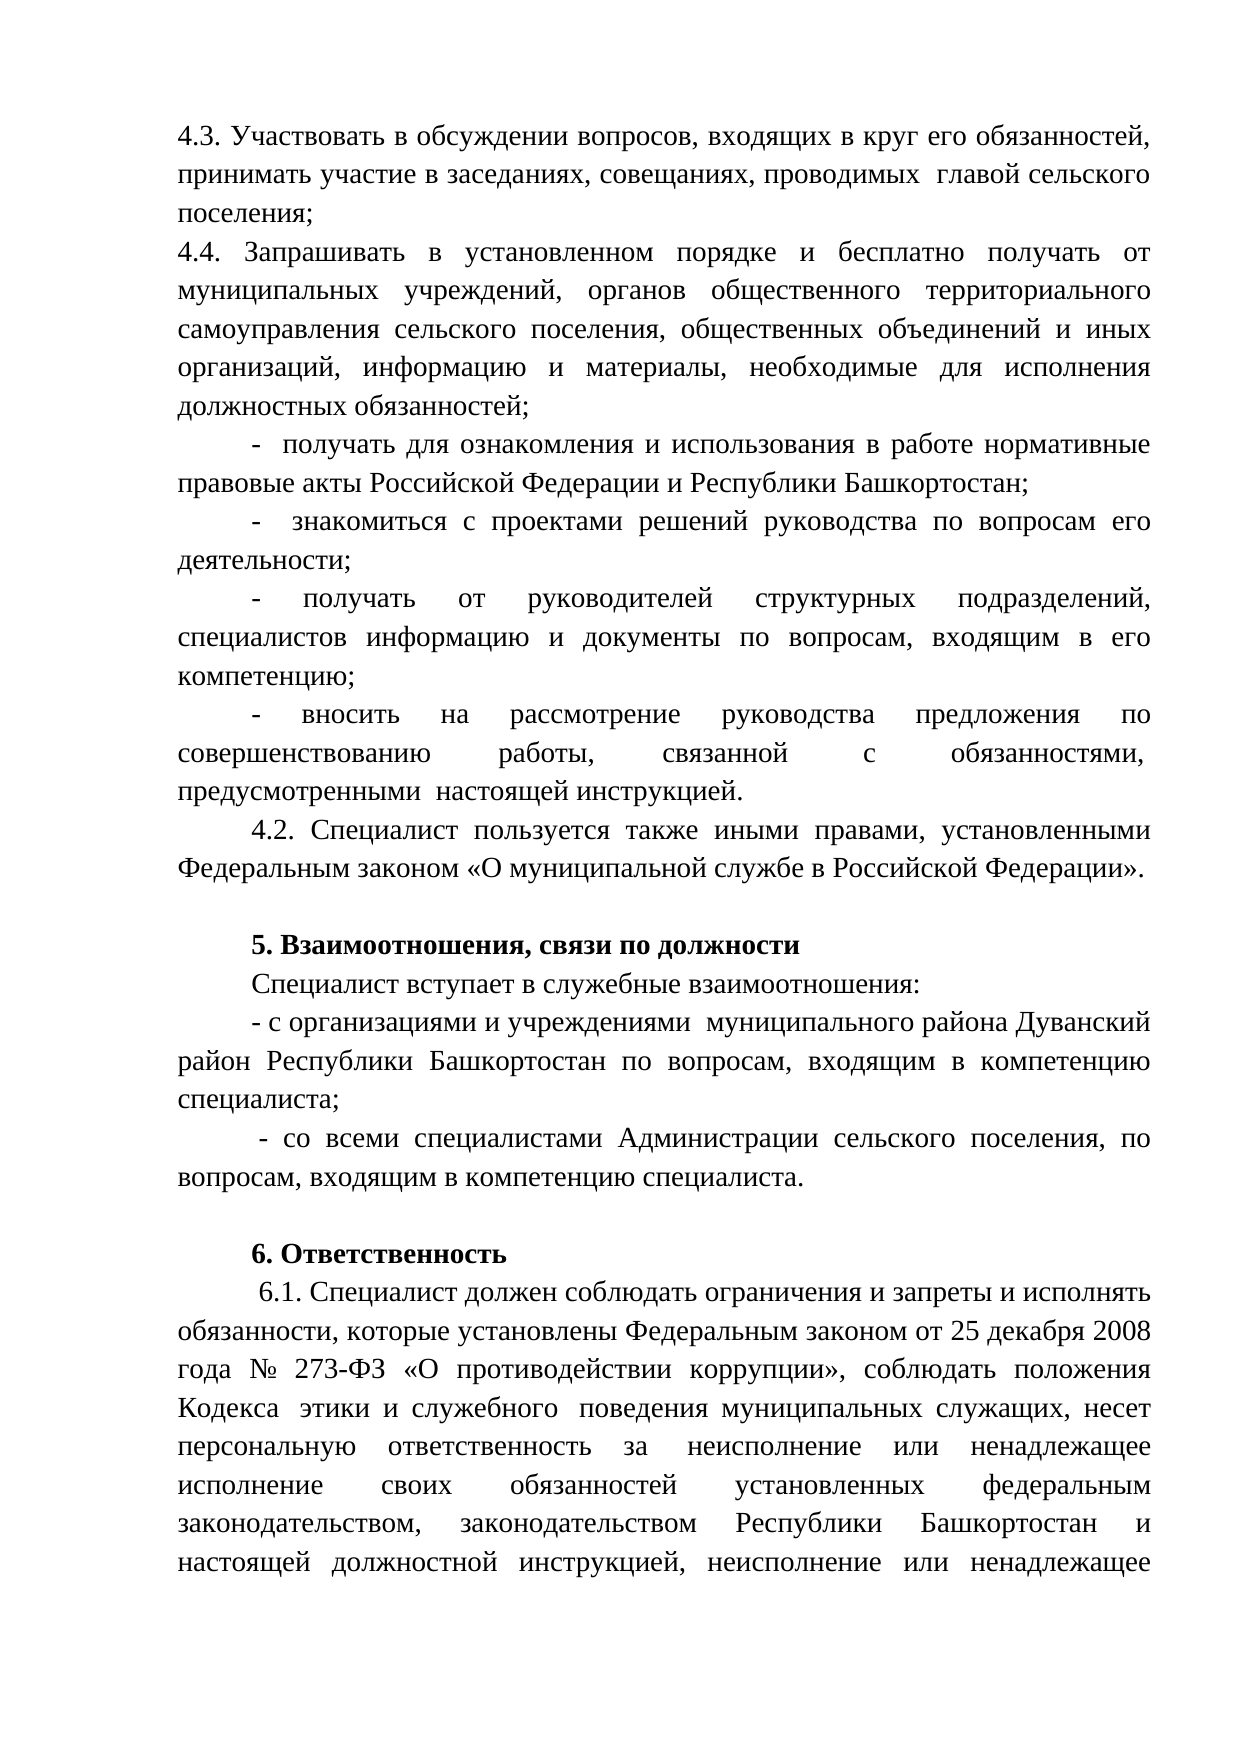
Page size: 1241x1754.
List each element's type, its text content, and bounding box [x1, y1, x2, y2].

text - вносить на рассмотрение руководства предложения по совершенствованию работы, связанной с обязанностями, предусмотренными настоящей инструкцией. [177, 696, 1152, 807]
text - получать от руководителей структурных подразделений, специалистов информацию и документы по вопросам, входящим в его компетенцию; [177, 581, 1152, 691]
text - с организациями и учреждениями муниципального района Дуванский район Республики Башкортостан по вопросам, входящим в компетенцию специалиста; [177, 1004, 1152, 1115]
text 6. Ответственность [177, 1236, 1152, 1269]
text - со всеми специалистами Администрации сельского поселения, по вопросам, входящим в компетенцию специалиста. [177, 1120, 1152, 1192]
text 4.2. Специалист пользуется также иными правами, установленными Федеральным законом «О муниципальной службе в Российской Федерации». [177, 812, 1152, 884]
text - получать для ознакомления и использования в работе нормативные правовые акты Российской Федерации и Республики Башкортостан; [177, 426, 1152, 498]
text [177, 1274, 1152, 1578]
text Специалист вступает в служебные взаимоотношения: [177, 966, 1152, 999]
text 5. Взаимоотношения, связи по должности [177, 927, 1152, 961]
text 4.3. Участвовать в обсуждении вопросов, входящих в круг его обязанностей, принимать участие в заседаниях, совещаниях, проводимых главой сельского поселения; [177, 118, 1152, 229]
text - знакомиться с проектами решений руководства по вопросам его деятельности; [177, 503, 1152, 576]
text 4.4. Запрашивать в установленном порядке и бесплатно получать от муниципальных учреждений, органов общественного территориального самоуправления сельского поселения, общественных объединений и иных организаций, информацию и материалы, необходимые для исполнения должностных обязанностей; [177, 234, 1152, 421]
